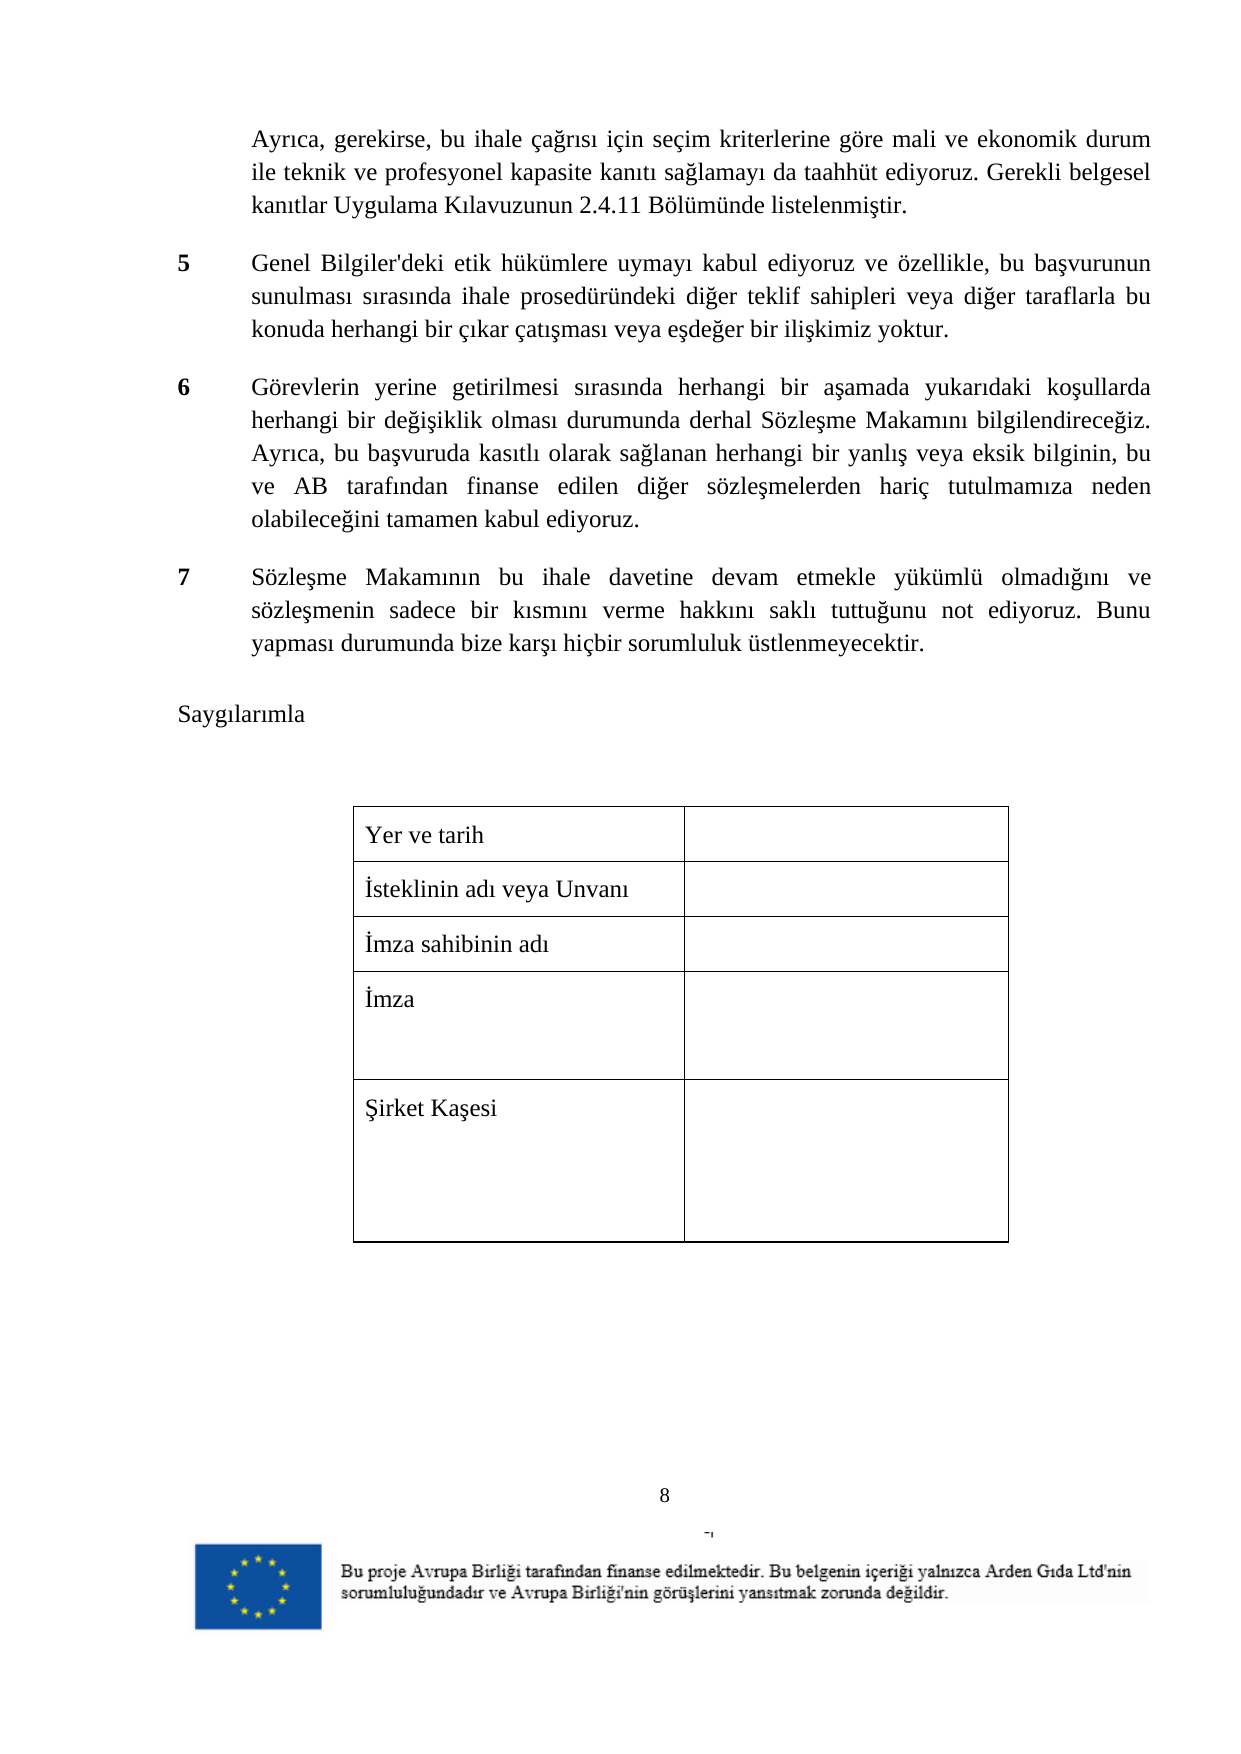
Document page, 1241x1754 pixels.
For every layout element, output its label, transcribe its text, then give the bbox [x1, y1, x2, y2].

text 7 Sözleşme Makamının bu ihale davetine devam etmekle yükümlü olmadığını ve sözleşmenin sadece bir kısmını verme hakkını saklı tuttuğunu not ediyoruz. Bunu yapması durumunda bize karşı hiçbir sorumluluk üstlenmeyecektir. [177, 562, 1152, 657]
text Ayrıca, gerekirse, bu ihale çağrısı için seçim kriterlerine göre mali ve ekonomik durum ile teknik ve profesyonel kapasite kanıtı sağlamayı da taahhüt ediyoruz. Gerekli belgesel kanıtlar Uygulama Kılavuzunun 2.4.11 Bölümünde listelenmiştir. [251, 124, 1152, 219]
table_cell İmza [354, 972, 684, 1079]
text 5 Genel Bilgiler'deki etik hükümlere uymayı kabul ediyoruz ve özellikle, bu başvurunun sunulması sırasında ihale prosedüründeki diğer teklif sahipleri veya diğer taraflarla bu konuda herhangi bir çıkar çatışması veya eşdeğer bir ilişkimiz yoktur. [177, 248, 1152, 343]
text Saygılarımla [177, 699, 1152, 727]
table_cell İmza sahibinin adı [354, 917, 684, 971]
table_header Yer ve tarih [354, 807, 684, 861]
table_header [685, 807, 1008, 861]
table_cell [685, 972, 1008, 1079]
picture [177, 1532, 1152, 1634]
table_cell [685, 862, 1008, 916]
table_cell İsteklinin adı veya Unvanı [354, 862, 684, 916]
table_cell [685, 917, 1008, 971]
table_cell [685, 1080, 1008, 1241]
table_cell Şirket Kaşesi [354, 1080, 684, 1241]
text 6 Görevlerin yerine getirilmesi sırasında herhangi bir aşamada yukarıdaki koşullarda herhangi bir değişiklik olması durumunda derhal Sözleşme Makamını bilgilendireceğiz. Ayrıca, bu başvuruda kasıtlı olarak sağlanan herhangi bir yanlış veya eksik bilginin, bu ve AB tarafından finanse edilen diğer sözleşmelerden hariç tutulmamıza neden olabileceğini tamamen kabul ediyoruz. [177, 372, 1152, 533]
